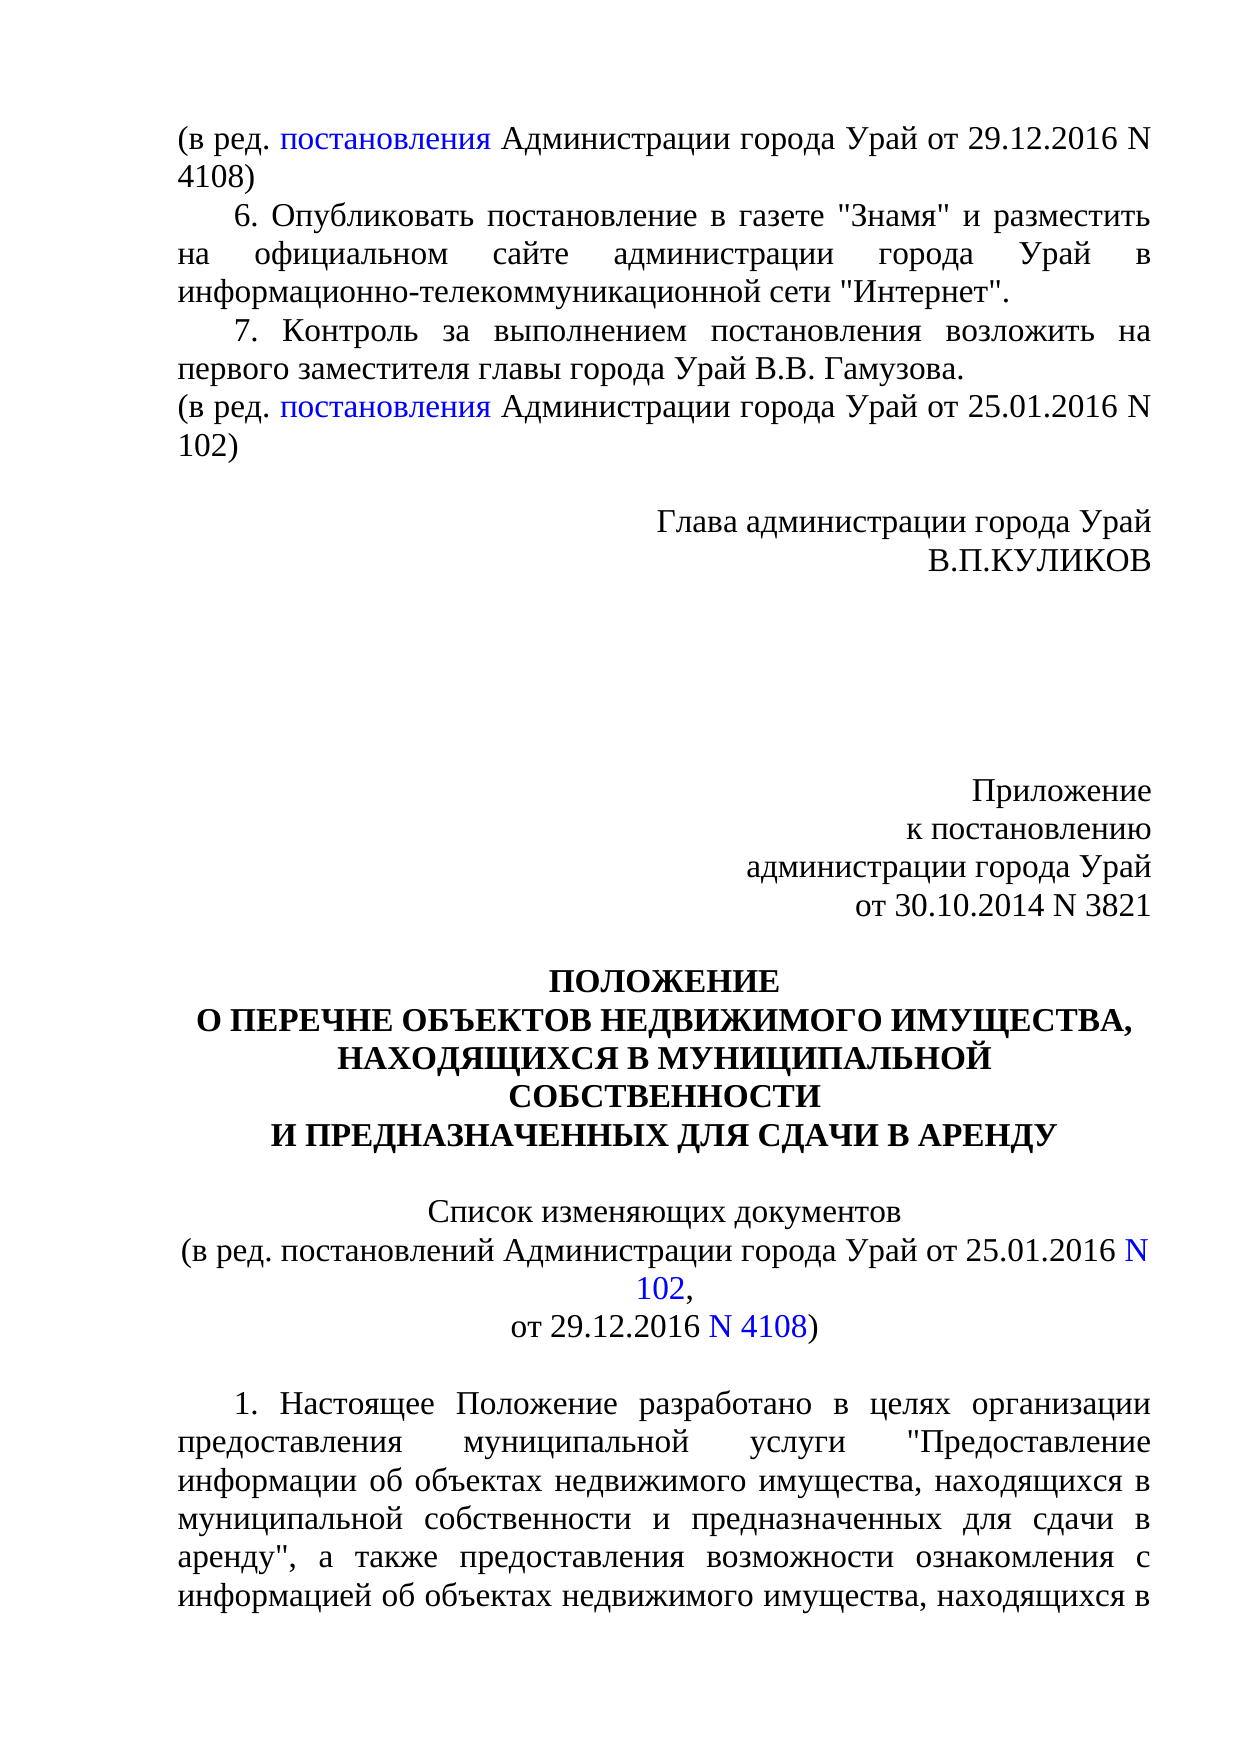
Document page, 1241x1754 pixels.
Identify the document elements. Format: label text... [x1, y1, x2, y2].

text Приложение [177, 770, 1152, 808]
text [177, 1383, 1152, 1613]
text (в ред. постановлений Администрации города Урай от 25.01.2016 N 102, [177, 1230, 1152, 1306]
text (в ред. постановления Администрации города Урай от 25.01.2016 N 102) [177, 386, 1152, 463]
title И ПРЕДНАЗНАЧЕННЫХ ДЛЯ СДАЧИ В АРЕНДУ [177, 1115, 1152, 1153]
text В.П.КУЛИКОВ [177, 540, 1152, 578]
text к постановлению [177, 808, 1152, 846]
text (в ред. постановления Администрации города Урай от 29.12.2016 N 4108) [177, 118, 1152, 195]
text Глава администрации города Урай [177, 501, 1152, 540]
text 6. Опубликовать постановление в газете "Знамя" и разместить на официальном сайте администрации города Урай в информационно-телекоммуникационной сети "Интернет". [177, 195, 1152, 310]
text от 29.12.2016 N 4108) [177, 1306, 1152, 1345]
title НАХОДЯЩИХСЯ В МУНИЦИПАЛЬНОЙ СОБСТВЕННОСТИ [177, 1038, 1152, 1115]
text Список изменяющих документов [177, 1191, 1152, 1230]
text от 30.10.2014 N 3821 [177, 885, 1152, 923]
title О ПЕРЕЧНЕ ОБЪЕКТОВ НЕДВИЖИМОГО ИМУЩЕСТВА, [177, 1000, 1152, 1038]
text администрации города Урай [177, 846, 1152, 885]
text 7. Контроль за выполнением постановления возложить на первого заместителя главы города Урай В.В. Гамузова. [177, 310, 1152, 386]
title ПОЛОЖЕНИЕ [177, 961, 1152, 1000]
